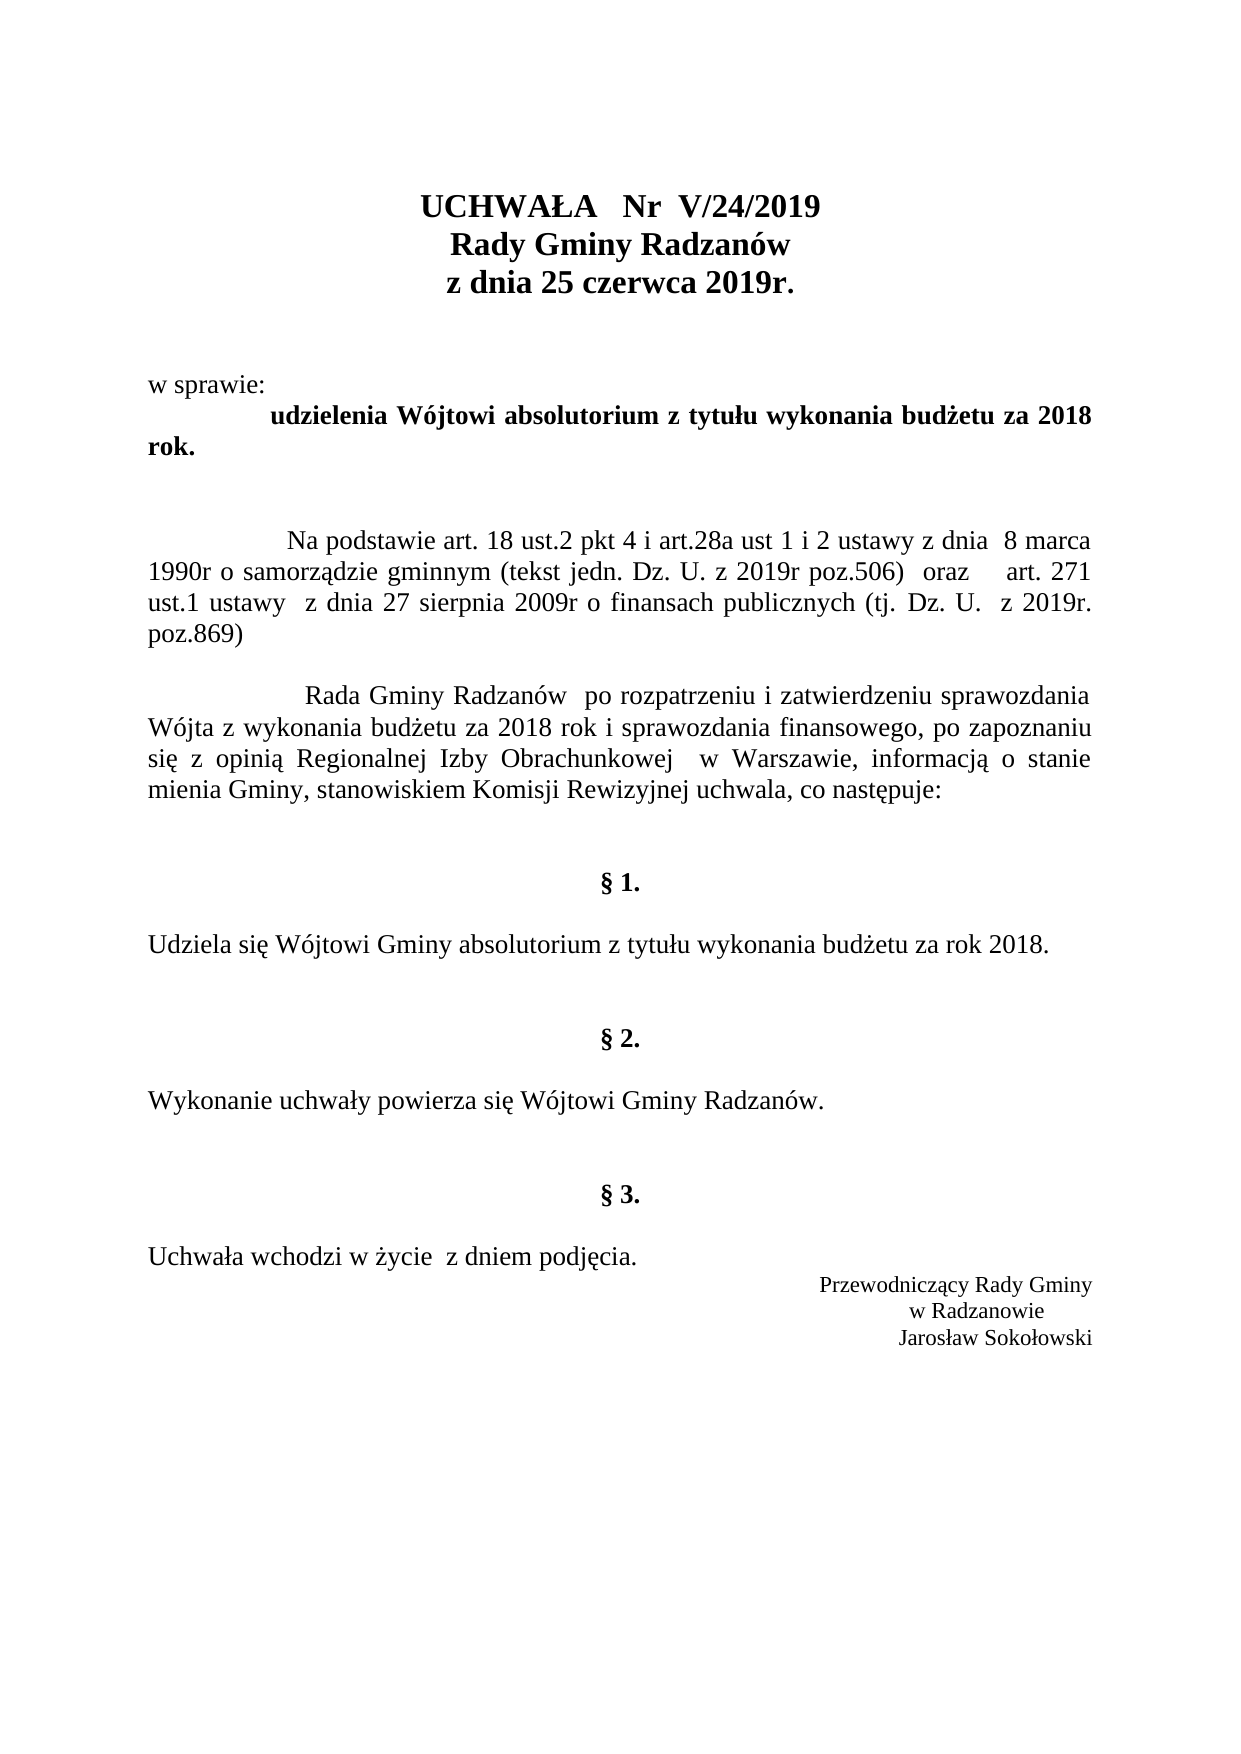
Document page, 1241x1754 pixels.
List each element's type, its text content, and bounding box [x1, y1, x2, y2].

text § 1. [148, 866, 1093, 897]
text UCHWAŁA Nr V/24/2019 [148, 186, 1093, 224]
text z dnia 25 czerwca 2019r. [148, 263, 1093, 301]
text Wykonanie uchwały powierza się Wójtowi Gminy Radzanów. [148, 1084, 1093, 1116]
text Przewodniczący Rady Gminy [148, 1271, 1093, 1298]
text § 3. [148, 1178, 1093, 1209]
text Rady Gminy Radzanów [148, 224, 1093, 263]
text Udziela się Wójtowi Gminy absolutorium z tytułu wykonania budżetu za rok 2018. [148, 929, 1093, 960]
text udzielenia Wójtowi absolutorium z tytułu wykonania budżetu za 2018 rok. [148, 399, 1093, 461]
text Rada Gminy Radzanów po rozpatrzeniu i zatwierdzeniu sprawozdania Wójta z wykonania budżetu za 2018 rok i sprawozdania finansowego, po zapoznaniu się z opinią Regionalnej Izby Obrachunkowej w Warszawie, informacją o stanie mienia Gminy, stanowiskiem Komisji Rewizyjnej uchwala, co następuje: [148, 679, 1093, 804]
text w Radzanowie [148, 1298, 1093, 1324]
text Jarosław Sokołowski [148, 1324, 1093, 1350]
text w sprawie: [148, 368, 1093, 399]
text § 2. [148, 1022, 1093, 1053]
text Uchwała wchodzi w życie z dniem podjęcia. [148, 1240, 1093, 1271]
text Na podstawie art. 18 ust.2 pkt 4 i art.28a ust 1 i 2 ustawy z dnia 8 marca 1990r o samorządzie gminnym (tekst jedn. Dz. U. z 2019r poz.506) oraz art. 271 ust.1 ustawy z dnia 27 sierpnia 2009r o finansach publicznych (tj. Dz. U. z 2019r. poz.869) [148, 524, 1093, 648]
